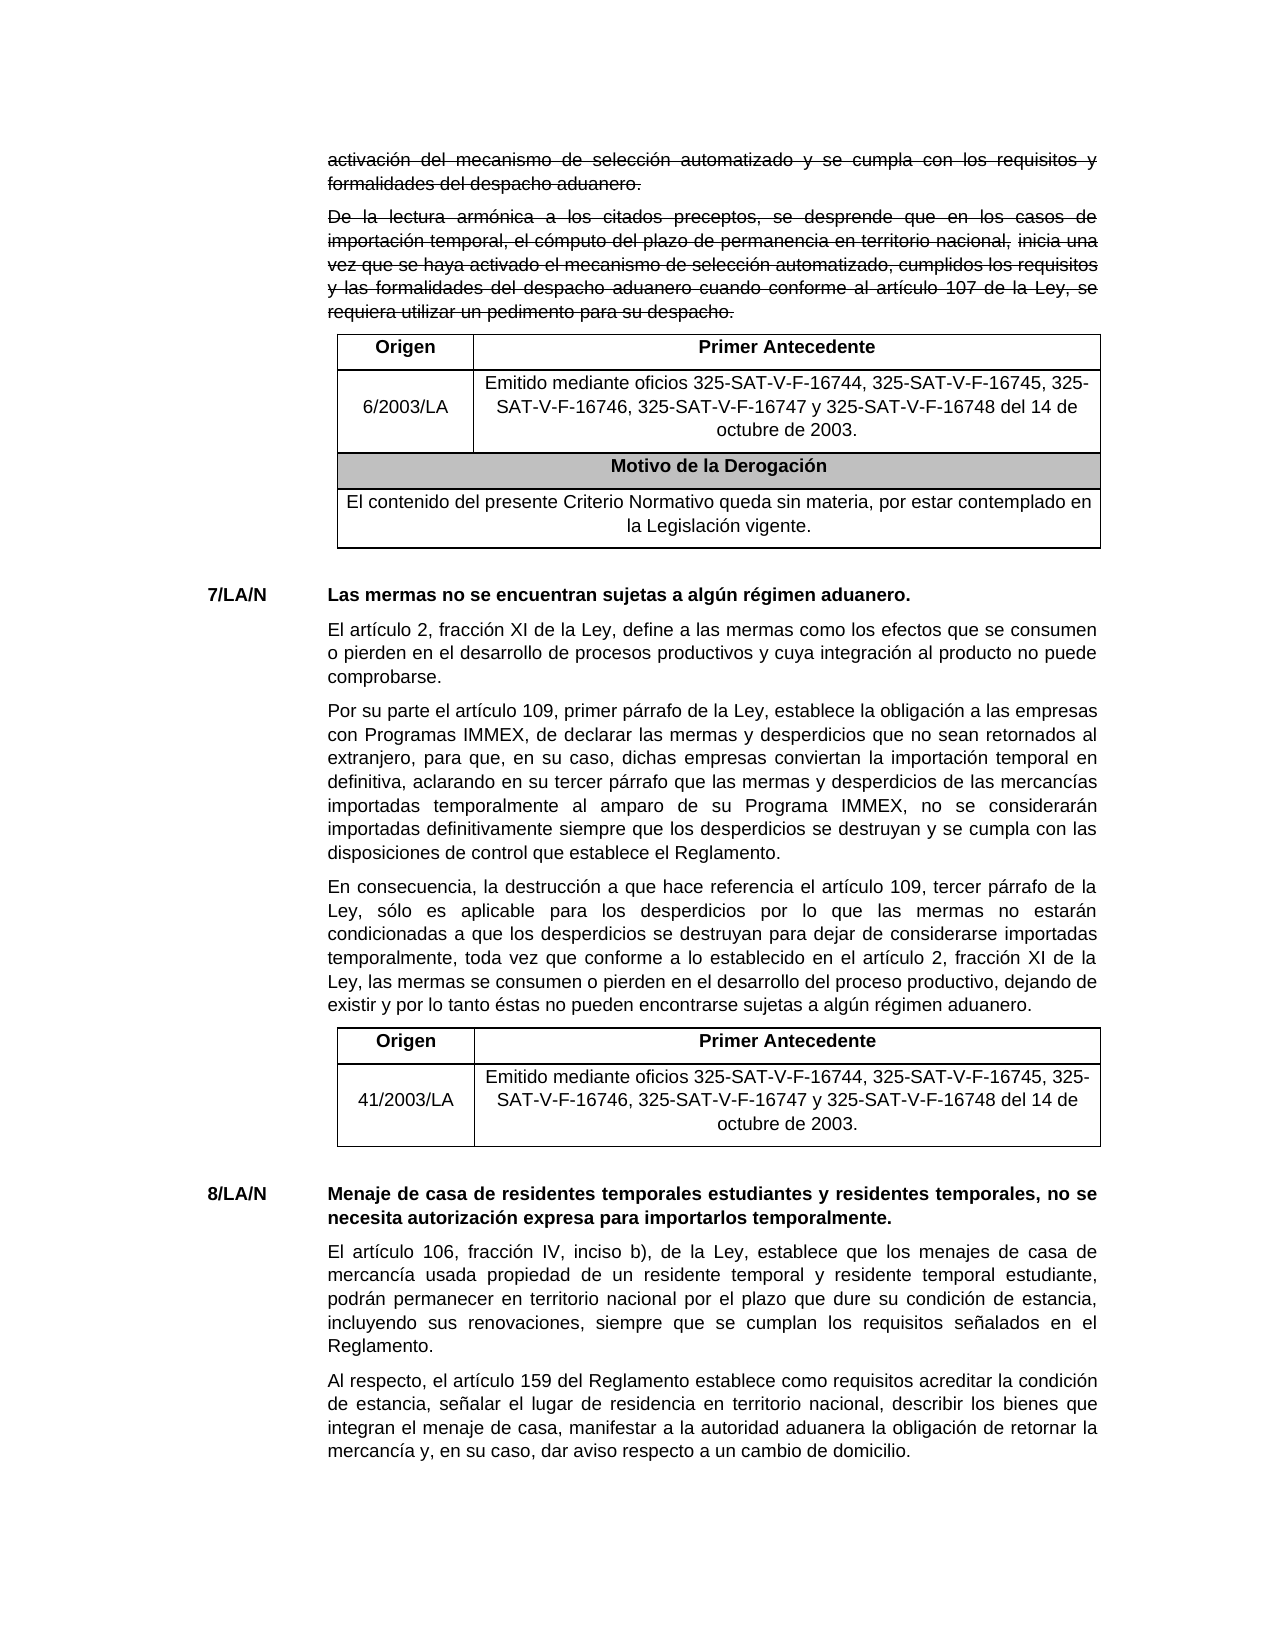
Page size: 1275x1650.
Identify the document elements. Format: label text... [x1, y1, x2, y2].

text El artículo 106, fracción IV, inciso b), de la Ley, establece que los menajes de casa de mercancía usada propiedad de un residente temporal y residente temporal estudiante, podrán permanecer en territorio nacional por el plazo que dure su condición de estancia, incluyendo sus renovaciones, siempre que se cumplan los requisitos señalados en el Reglamento. [207, 1239, 1098, 1358]
table_cell Motivo de la Derogación [338, 454, 1100, 488]
text 7/LA/N Las mermas no se encuentran sujetas a algún régimen aduanero. [207, 583, 1098, 607]
table_cell 41/2003/LA [338, 1065, 474, 1146]
text Por su parte el artículo 109, primer párrafo de la Ley, establece la obligación a las empresas con Programas IMMEX, de declarar las mermas y desperdicios que no sean retornados al extranjero, para que, en su caso, dichas empresas conviertan la importación temporal en definitiva, aclarando en su tercer párrafo que las mermas y desperdicios de las mercancías importadas temporalmente al amparo de su Programa IMMEX, no se considerarán importadas definitivamente siempre que los desperdicios se destruyan y se cumpla con las disposiciones de control que establece el Reglamento. [207, 699, 1098, 864]
text De la lectura armónica a los citados preceptos, se desprende que en los casos de importación temporal, el cómputo del plazo de permanencia en territorio nacional, inicia una vez que se haya activado el mecanismo de selección automatizado, cumplidos los requisitos y las formalidades del despacho aduanero cuando conforme al artículo 107 de la Ley, se requiera utilizar un pedimento para su despacho. [207, 205, 1098, 323]
text 8/LA/N Menaje de casa de residentes temporales estudiantes y residentes temporales, no se necesita autorización expresa para importarlos temporalmente. [207, 1182, 1098, 1229]
text En consecuencia, la destrucción a que hace referencia el artículo 109, tercer párrafo de la Ley, sólo es aplicable para los desperdicios por lo que las mermas no estarán condicionadas a que los desperdicios se destruyan para dejar de considerarse importadas temporalmente, toda vez que conforme a lo establecido en el artículo 2, fracción XI de la Ley, las mermas se consumen o pierden en el desarrollo del proceso productivo, dejando de existir y por lo tanto éstas no pueden encontrarse sujetas a algún régimen aduanero. [207, 875, 1098, 1017]
text Al respecto, el artículo 159 del Reglamento establece como requisitos acreditar la condición de estancia, señalar el lugar de residencia en territorio nacional, describir los bienes que integran el menaje de casa, manifestar a la autoridad aduanera la obligación de retornar la mercancía y, en su caso, dar aviso respecto a un cambio de domicilio. [207, 1368, 1098, 1463]
table_header Primer Antecedente [475, 1029, 1100, 1063]
table_cell 6/2003/LA [338, 371, 473, 452]
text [207, 148, 1098, 195]
table_header Origen [338, 335, 473, 369]
text El artículo 2, fracción XI de la Ley, define a las mermas como los efectos que se consumen o pierden en el desarrollo de procesos productivos y cuya integración al producto no puede comprobarse. [207, 617, 1098, 688]
table_cell Emitido mediante oficios 325-SAT-V-F-16744, 325-SAT-V-F-16745, 325-SAT-V-F-16746, 325-SAT-V-F-16747 y 325-SAT-V-F-16748 del 14 de octubre de 2003. [475, 1065, 1100, 1146]
table_cell Emitido mediante oficios 325-SAT-V-F-16744, 325-SAT-V-F-16745, 325-SAT-V-F-16746, 325-SAT-V-F-16747 y 325-SAT-V-F-16748 del 14 de octubre de 2003. [474, 371, 1100, 452]
table_header Primer Antecedente [474, 335, 1100, 369]
table_cell El contenido del presente Criterio Normativo queda sin materia, por estar contemplado en la Legislación vigente. [338, 490, 1100, 547]
table_header Origen [338, 1029, 474, 1063]
